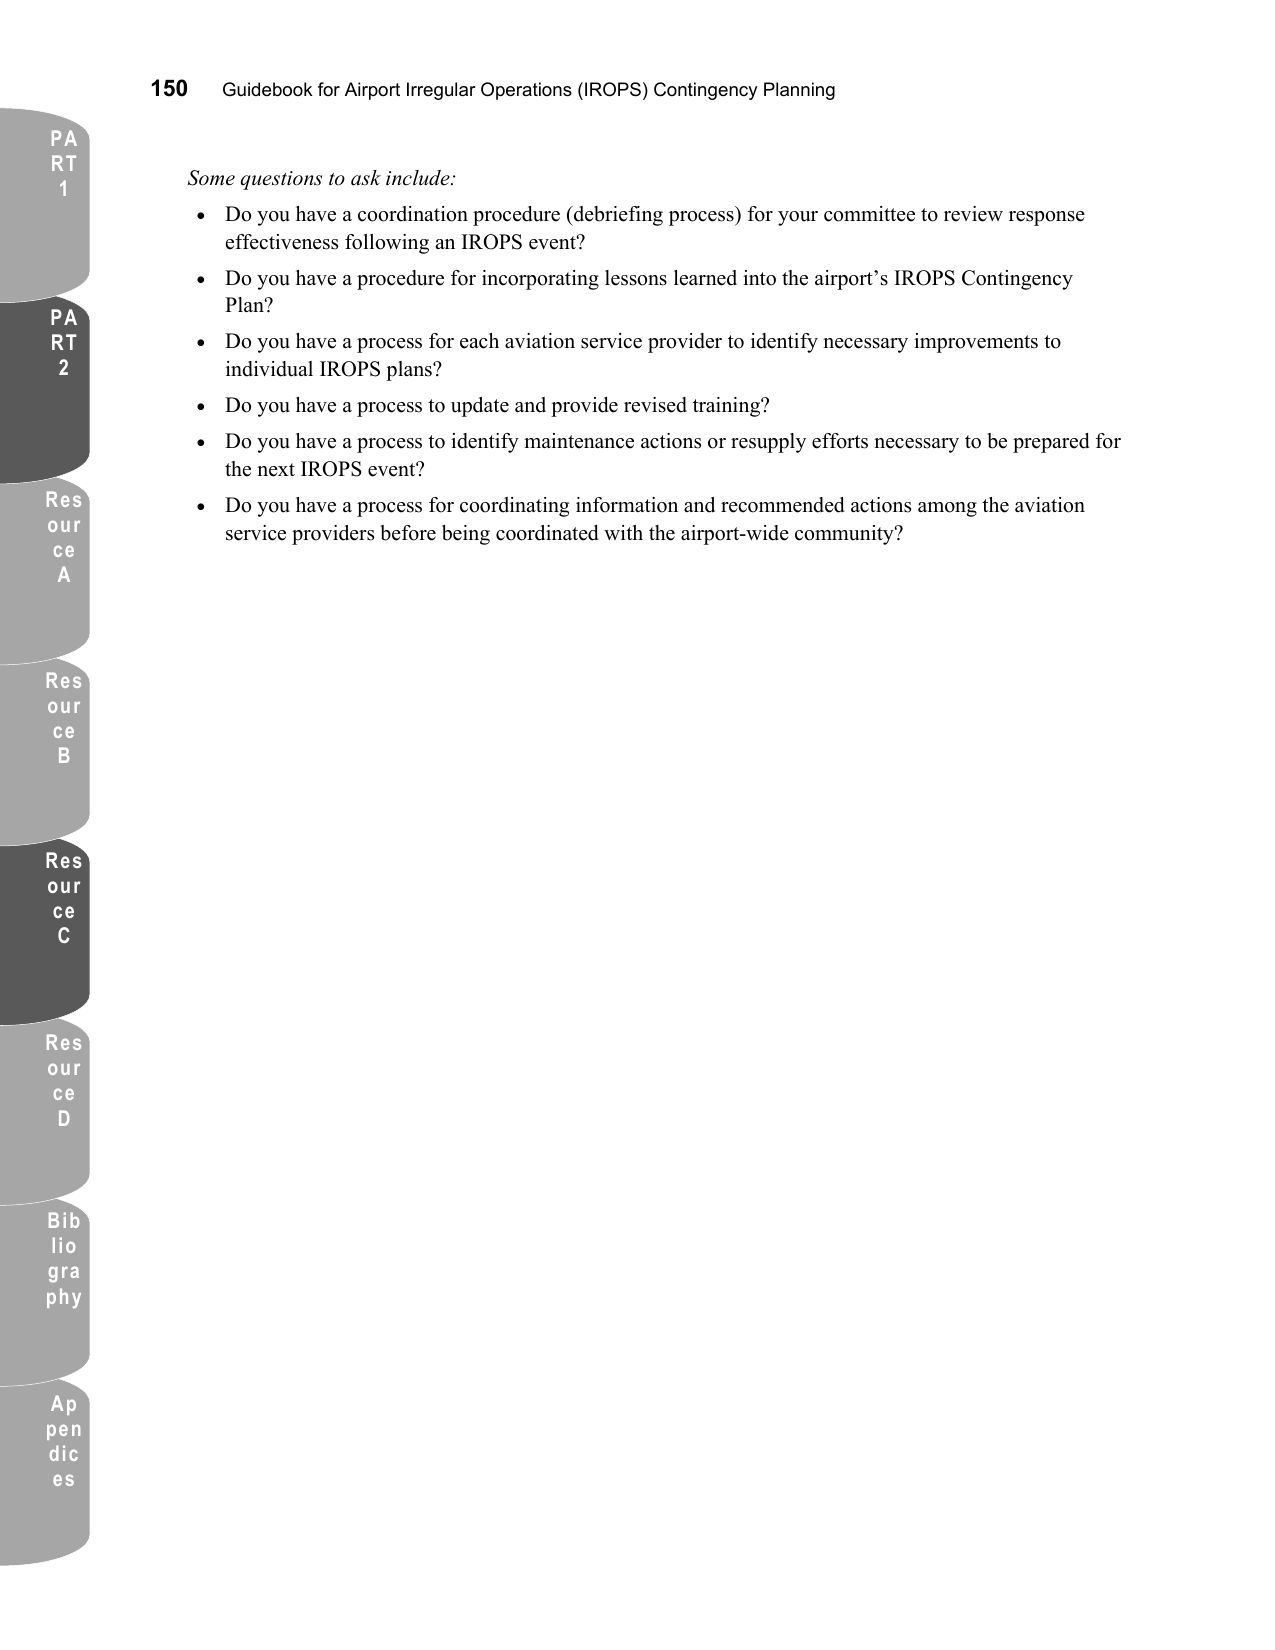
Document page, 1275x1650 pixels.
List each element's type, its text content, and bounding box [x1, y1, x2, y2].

list Do you have a coordination procedure (debriefing process) for your committee to review response effectiveness following an IROPS event? [196, 201, 1125, 254]
list Do you have a process to update and provide revised training? [196, 392, 1125, 417]
list Do you have a process for coordinating information and recommended actions among the aviation service providers before being coordinated with the airport-wide community? [196, 492, 1125, 545]
list Do you have a process to identify maintenance actions or resupply efforts necessary to be prepared for the next IROPS event? [196, 428, 1125, 481]
list Do you have a process for each aviation service provider to identify necessary improvements to individual IROPS plans? [196, 328, 1125, 381]
text Some questions to ask include: [187, 165, 1125, 190]
list Do you have a procedure for incorporating lessons learned into the airport’s IROPS Contingency Plan? [196, 265, 1125, 318]
